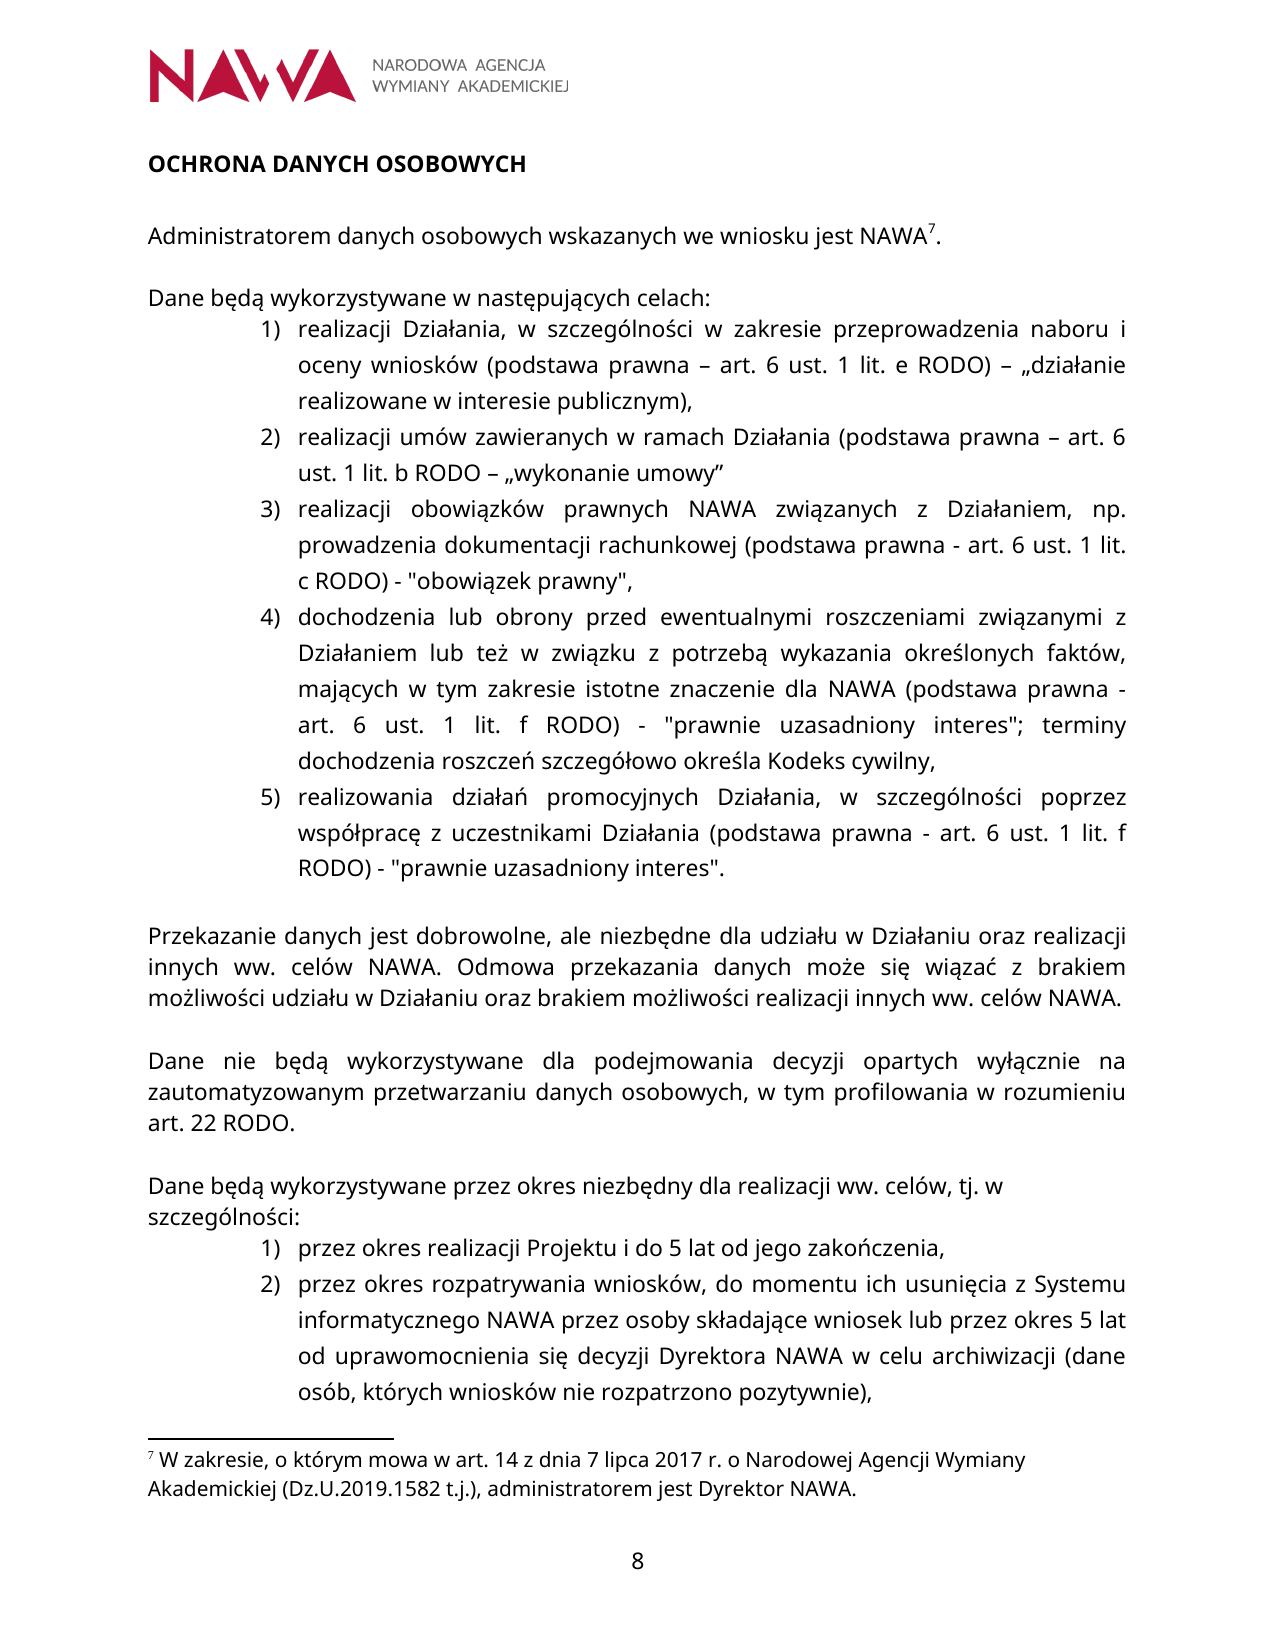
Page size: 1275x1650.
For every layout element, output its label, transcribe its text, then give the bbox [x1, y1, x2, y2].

list realizacji obowiązków prawnych NAWA związanych z Działaniem, np. prowadzenia dokumentacji rachunkowej (podstawa prawna - art. 6 ust. 1 lit. c RODO) - "obowiązek prawny", [260, 493, 1127, 596]
text Dane będą wykorzystywane w następujących celach: [148, 282, 1127, 313]
text OCHRONA DANYCH OSOBOWYCH [148, 148, 1127, 179]
picture [149, 48, 568, 103]
list dochodzenia lub obrony przed ewentualnymi roszczeniami związanymi z Działaniem lub też w związku z potrzebą wykazania określonych faktów, mających w tym zakresie istotne znaczenie dla NAWA (podstawa prawna - art. 6 ust. 1 lit. f RODO) - "prawnie uzasadniony interes"; terminy dochodzenia roszczeń szczegółowo określa Kodeks cywilny, [260, 601, 1127, 776]
list realizowania działań promocyjnych Działania, w szczególności poprzez współpracę z uczestnikami Działania (podstawa prawna - art. 6 ust. 1 lit. f RODO) - "prawnie uzasadniony interes". [260, 781, 1127, 884]
list realizacji umów zawieranych w ramach Działania (podstawa prawna – art. 6 ust. 1 lit. b RODO – „wykonanie umowy” [260, 421, 1127, 488]
list realizacji Działania, w szczególności w zakresie przeprowadzenia naboru i oceny wniosków (podstawa prawna – art. 6 ust. 1 lit. e RODO) – „działanie realizowane w interesie publicznym), [260, 313, 1127, 416]
list przez okres realizacji Projektu i do 5 lat od jego zakończenia, [260, 1232, 1127, 1263]
text Przekazanie danych jest dobrowolne, ale niezbędne dla udziału w Działaniu oraz realizacji innych ww. celów NAWA. Odmowa przekazania danych może się wiązać z brakiem możliwości udziału w Działaniu oraz brakiem możliwości realizacji innych ww. celów NAWA. [148, 919, 1127, 1013]
text Dane nie będą wykorzystywane dla podejmowania decyzji opartych wyłącznie na zautomatyzowanym przetwarzaniu danych osobowych, w tym profilowania w rozumieniu art. 22 RODO. [148, 1044, 1127, 1138]
text Dane będą wykorzystywane przez okres niezbędny dla realizacji ww. celów, tj. w szczególności: [148, 1169, 1127, 1232]
list przez okres rozpatrywania wniosków, do momentu ich usunięcia z Systemu informatycznego NAWA przez osoby składające wniosek lub przez okres 5 lat od uprawomocnienia się decyzji Dyrektora NAWA w celu archiwizacji (dane osób, których wniosków nie rozpatrzono pozytywnie), [260, 1268, 1127, 1407]
text Administratorem danych osobowych wskazanych we wniosku jest NAWA. [148, 219, 1127, 251]
